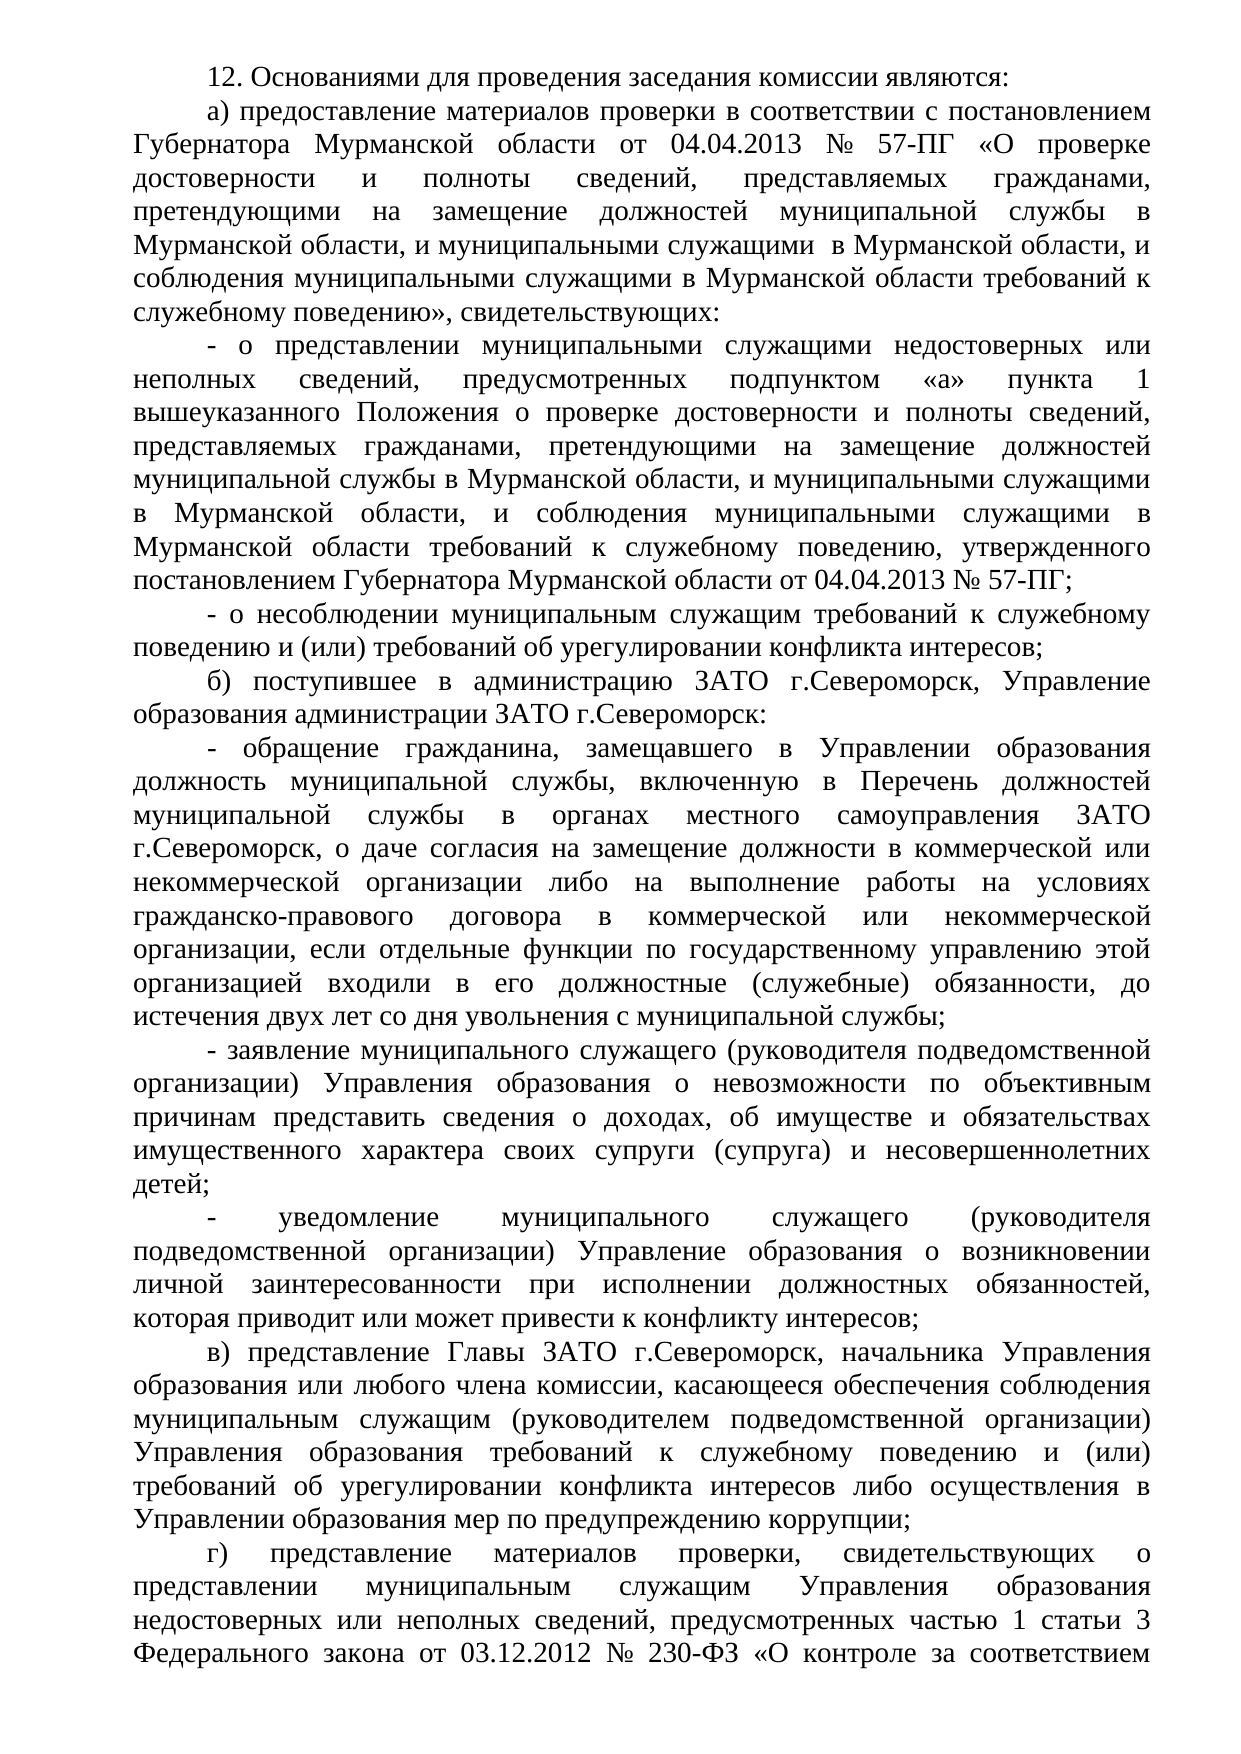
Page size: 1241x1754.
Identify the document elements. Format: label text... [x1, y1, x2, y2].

text в) представление Главы ЗАТО г.Североморск, начальника Управления образования или любого члена комиссии, касающееся обеспечения соблюдения муниципальным служащим (руководителем подведомственной организации) Управления образования требований к служебному поведению и (или) требований об урегулировании конфликта интересов либо осуществления в Управлении образования мер по предупреждению коррупции; [133, 1334, 1152, 1535]
text - о несоблюдении муниципальным служащим требований к служебному поведению и (или) требований об урегулировании конфликта интересов; [133, 596, 1152, 663]
text - уведомление муниципального служащего (руководителя подведомственной организации) Управление образования о возникновении личной заинтересованности при исполнении должностных обязанностей, которая приводит или может привести к конфликту интересов; [133, 1199, 1152, 1334]
text 12. Основаниями для проведения заседания комиссии являются: [133, 59, 1152, 93]
text - обращение гражданина, замещавшего в Управлении образования должность муниципальной службы, включенную в Перечень должностей муниципальной службы в органах местного самоуправления ЗАТО г.Североморск, о даче согласия на замещение должности в коммерческой или некоммерческой организации либо на выполнение работы на условиях гражданско-правового договора в коммерческой или некоммерческой организации, если отдельные функции по государственному управлению этой организацией входили в его должностные (служебные) обязанности, до истечения двух лет со дня увольнения с муниципальной службы; [133, 730, 1152, 1032]
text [133, 1535, 1152, 1669]
text б) поступившее в администрацию ЗАТО г.Североморск, Управление образования администрации ЗАТО г.Североморск: [133, 663, 1152, 730]
text - о представлении муниципальными служащими недостоверных или неполных сведений, предусмотренных подпунктом «а» пункта 1 вышеуказанного Положения о проверке достоверности и полноты сведений, представляемых гражданами, претендующими на замещение должностей муниципальной службы в Мурманской области, и муниципальными служащими в Мурманской области, и соблюдения муниципальными служащими в Мурманской области требований к служебному поведению, утвержденного постановлением Губернатора Мурманской области от 04.04.2013 № 57-ПГ; [133, 327, 1152, 596]
text а) предоставление материалов проверки в соответствии с постановлением Губернатора Мурманской области от 04.04.2013 № 57-ПГ «О проверке достоверности и полноты сведений, представляемых гражданами, претендующими на замещение должностей муниципальной службы в Мурманской области, и муниципальными служащими в Мурманской области, и соблюдения муниципальными служащими в Мурманской области требований к служебному поведению», свидетельствующих: [133, 93, 1152, 327]
text - заявление муниципального служащего (руководителя подведомственной организации) Управления образования о невозможности по объективным причинам представить сведения о доходах, об имуществе и обязательствах имущественного характера своих супруги (супруга) и несовершеннолетних детей; [133, 1032, 1152, 1199]
